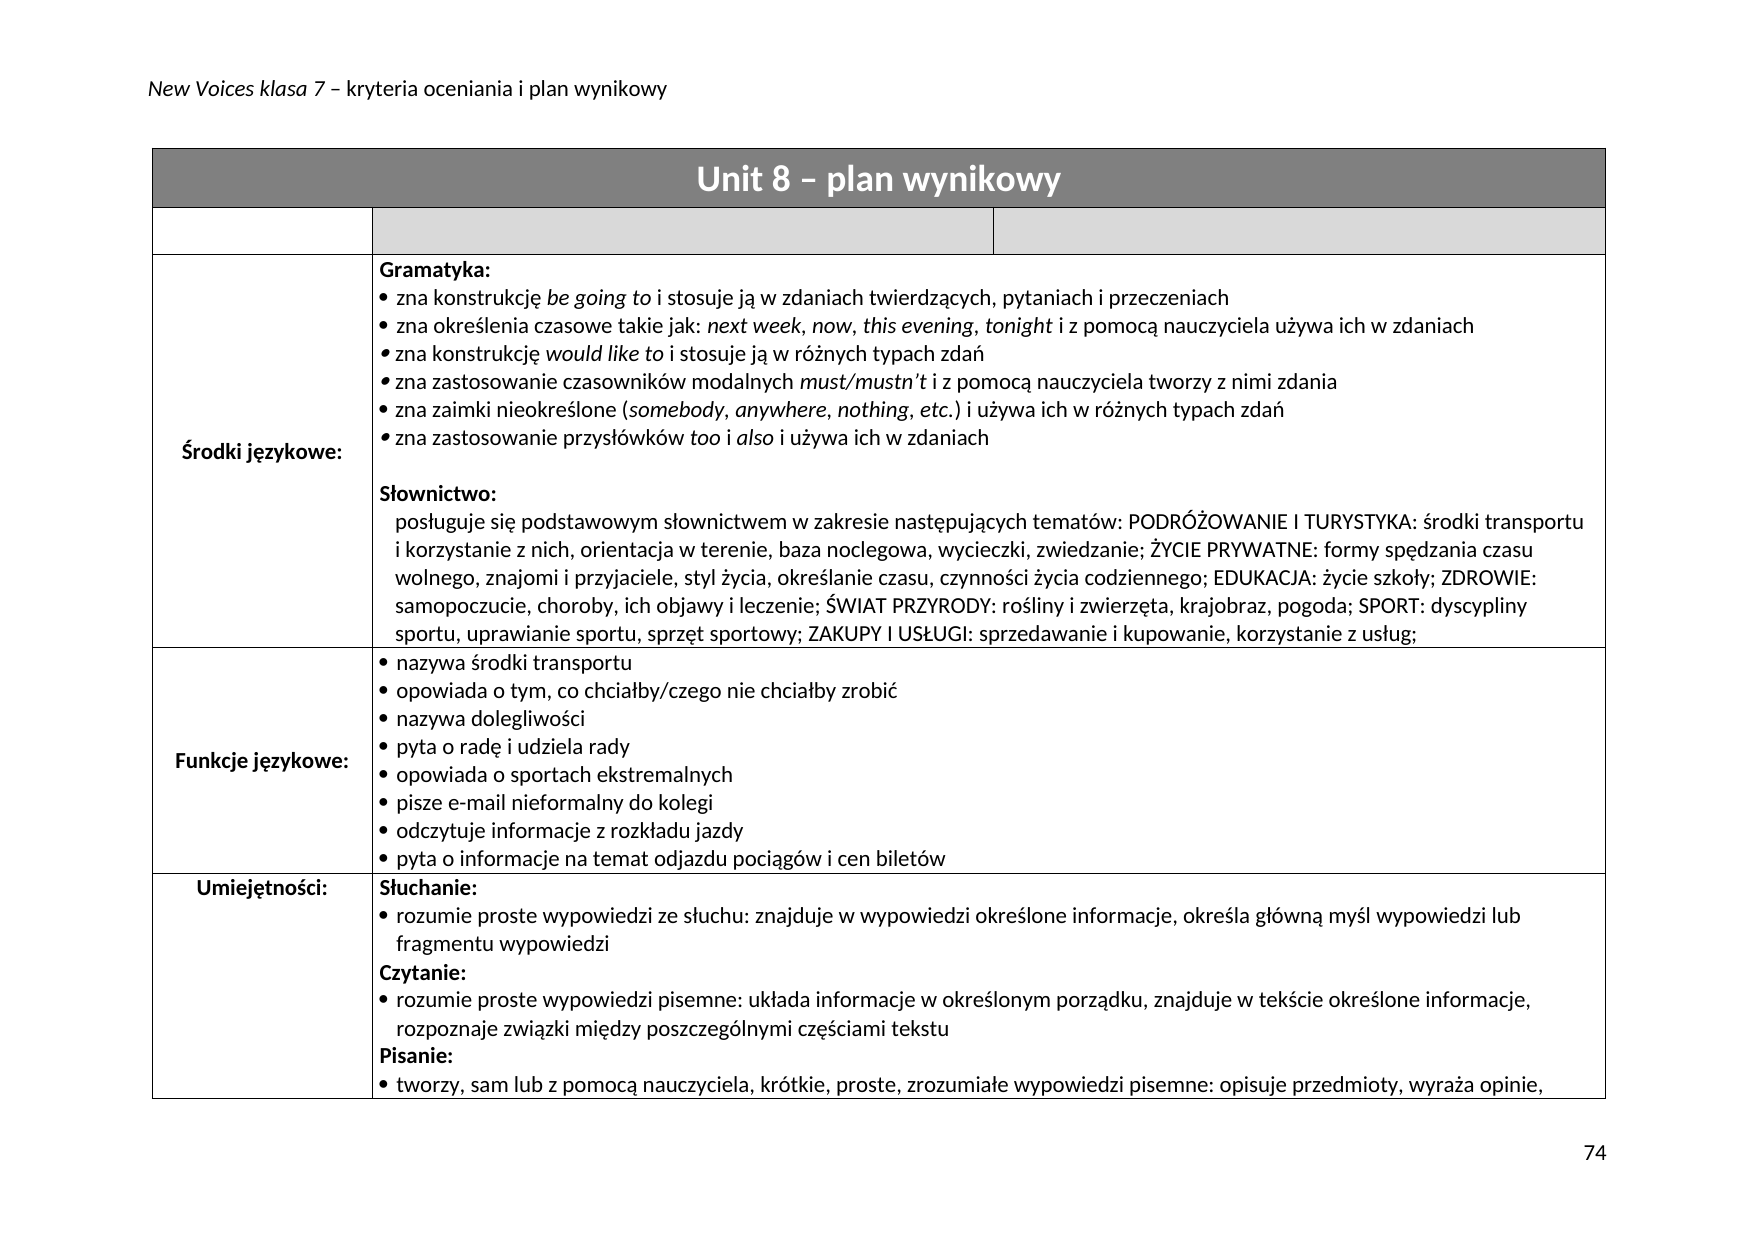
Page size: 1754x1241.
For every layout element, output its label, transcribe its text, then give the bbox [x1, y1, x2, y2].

table_cell nazywa środki transportu opowiada o tym, co chciałby/czego nie chciałby zrobić nazywa dolegliwości pyta o radę i udziela rady opowiada o sportach ekstremalnych pisze e-mail nieformalny do kolegi odczytuje informacje z rozkładu jazdy pyta o informacje na temat odjazdu pociągów i cen biletów [373, 648, 1605, 872]
table_cell Gramatyka: zna konstrukcję be going to i stosuje ją w zdaniach twierdzących, pytaniach i przeczeniach zna określenia czasowe takie jak: next week, now, this evening, tonight i z pomocą nauczyciela używa ich w zdaniach zna konstrukcję would like to i stosuje ją w różnych typach zdań zna zastosowanie czasowników modalnych must/mustn’t i z pomocą nauczyciela tworzy z nimi zdania zna zaimki nieokreślone (somebody, anywhere, nothing, etc.) i używa ich w różnych typach zdań zna zastosowanie przysłówków too i also i używa ich w zdaniach Słownictwo: posługuje się podstawowym słownictwem w zakresie następujących tematów: PODRÓŻOWANIE I TURYSTYKA: środki transportu i korzystanie z nich, orientacja w terenie, baza noclegowa, wycieczki, zwiedzanie; ŻYCIE PRYWATNE: formy spędzania czasu wolnego, znajomi i przyjaciele, styl życia, określanie czasu, czynności życia codziennego; EDUKACJA: życie szkoły; ZDROWIE: samopoczucie, choroby, ich objawy i leczenie; ŚWIAT PRZYRODY: rośliny i zwierzęta, krajobraz, pogoda; SPORT: dyscypliny sportu, uprawianie sportu, sprzęt sportowy; ZAKUPY I USŁUGI: sprzedawanie i kupowanie, korzystanie z usług; [373, 255, 1605, 647]
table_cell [373, 874, 1605, 1098]
table_cell [373, 208, 993, 254]
table_cell Unit 8 – plan wynikowy [153, 149, 1605, 207]
table_cell Środki językowe: [153, 255, 372, 647]
table_cell [153, 208, 372, 254]
table_cell [994, 208, 1605, 254]
table_cell Umiejętności: [153, 874, 372, 1098]
table_cell Funkcje językowe: [153, 648, 372, 872]
